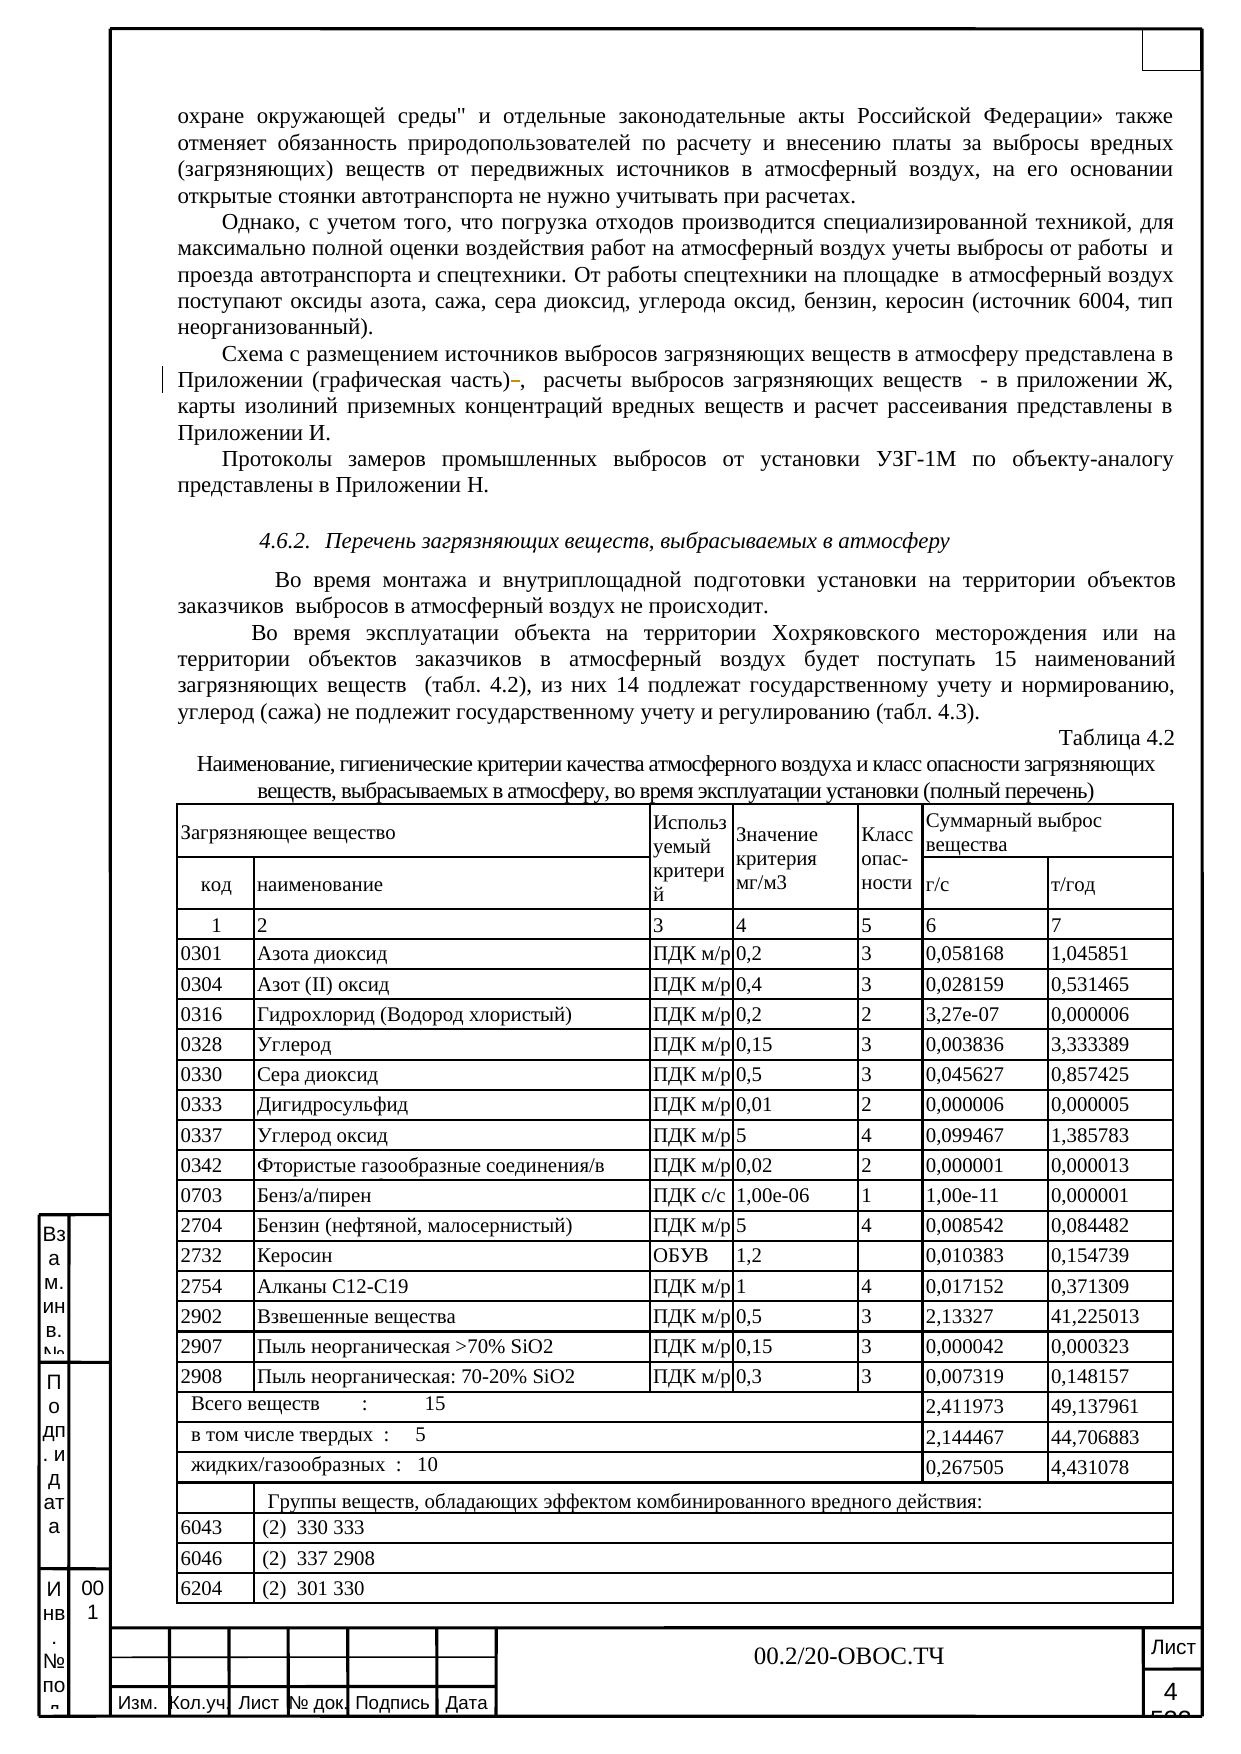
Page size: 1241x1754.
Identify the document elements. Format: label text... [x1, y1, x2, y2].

table_cell 0330 [178, 1061, 253, 1089]
table_cell 0337 [178, 1121, 253, 1149]
table_cell 0,5 [734, 1302, 857, 1330]
table_cell 0,000006 [924, 1091, 1047, 1119]
table_cell 0,5 [734, 1061, 857, 1089]
table_cell 0316 [178, 1000, 253, 1028]
table_cell 4 [734, 910, 857, 938]
table_cell 2902 [178, 1302, 253, 1330]
table_cell ПДК м/р [651, 1000, 732, 1028]
table_cell (2) 301 330 [255, 1574, 1172, 1602]
table_cell [178, 1484, 253, 1512]
table_cell Керосин [255, 1242, 649, 1270]
table_cell ПДК м/р [651, 1121, 732, 1149]
table_cell г/с [924, 858, 1047, 907]
table_cell 2 [255, 910, 649, 938]
table_cell 0,003836 [924, 1030, 1047, 1058]
table_cell 0,267505 [924, 1453, 1047, 1481]
table_cell 0,371309 [1049, 1272, 1172, 1300]
table_cell 0,2 [734, 940, 857, 968]
table_cell 4 [859, 1121, 921, 1149]
table_cell 0,000006 [1049, 1000, 1172, 1028]
table_cell 3 [859, 1363, 921, 1391]
table_cell 6204 [178, 1574, 253, 1602]
table_cell 4 [859, 1272, 921, 1300]
table_cell 0,2 [734, 1000, 857, 1028]
table_cell ПДК м/р [651, 1333, 732, 1361]
table_cell ПДК м/р [651, 970, 732, 998]
table_cell 0,045627 [924, 1061, 1047, 1089]
table_cell 7 [1049, 910, 1172, 938]
table_cell 5 [734, 1121, 857, 1149]
table_cell ПДК м/р [651, 1030, 732, 1058]
table_cell ПДК м/р [651, 1151, 732, 1179]
table_cell 1,00e-06 [734, 1181, 857, 1209]
table_cell 0,099467 [924, 1121, 1047, 1149]
table_cell 49,137961 [1049, 1393, 1172, 1421]
table_cell Пыль неорганическая >70% SiO2 [255, 1333, 649, 1361]
table_cell Дигидросульфид [255, 1091, 649, 1119]
table_cell 0,4 [734, 970, 857, 998]
table_header Суммарный выброс вещества [924, 805, 1172, 856]
table_cell ПДК с/с [651, 1181, 732, 1209]
table_cell 4,431078 [1049, 1453, 1172, 1481]
table_cell 0,000001 [1049, 1181, 1172, 1209]
table_cell 0,008542 [924, 1212, 1047, 1240]
table_cell 3 [859, 1333, 921, 1361]
table_cell 3 [859, 940, 921, 968]
table_cell 0,3 [734, 1363, 857, 1391]
text Протоколы замеров промышленных выбросов от установки УЗГ-1М по объекту-аналогу представлены в Приложении Н. [177, 445, 1175, 498]
table_cell 3,27e-07 [924, 1000, 1047, 1028]
table_cell 3 [651, 910, 732, 938]
table_cell 0,15 [734, 1030, 857, 1058]
table_cell 2,13327 [924, 1302, 1047, 1330]
table_cell 5 [734, 1212, 857, 1240]
table_cell Пыль неорганическая: 70-20% SiO2 [255, 1363, 649, 1391]
table_cell 2704 [178, 1212, 253, 1240]
table_cell ПДК м/р [651, 1091, 732, 1119]
table_cell 1 [178, 910, 253, 938]
table_cell код [178, 858, 253, 907]
table_cell 2,411973 [924, 1393, 1047, 1421]
table_cell 0,010383 [924, 1242, 1047, 1270]
table_cell 0342 [178, 1151, 253, 1179]
table_cell 0,000001 [924, 1151, 1047, 1179]
table_cell 0,857425 [1049, 1061, 1172, 1089]
text Таблица 4.2 [177, 724, 1175, 750]
text Во время эксплуатации объекта на территории Хохряковского месторождения или на территории объектов заказчиков в атмосферный воздух будет поступать 15 наименований загрязняющих веществ (табл. 4.2), из них 14 подлежат государственному учету и нормированию, углерод (сажа) не подлежит государственному учету и регулированию (табл. 4.3). [177, 619, 1177, 724]
table_cell 4 [859, 1212, 921, 1240]
table_cell Азот (II) оксид [255, 970, 649, 998]
table_cell 0703 [178, 1181, 253, 1209]
table_cell [1174, 1391, 1240, 1421]
text Схема с размещением источников выбросов загрязняющих веществ в атмосферу представлена в Приложении (графическая часть), расчеты выбросов загрязняющих веществ - в приложении Ж, карты изолиний приземных концентраций вредных веществ и расчет рассеивания представлены в Приложении И. [177, 340, 1175, 445]
table_cell 0,154739 [1049, 1242, 1172, 1270]
table_cell Азота диоксид [255, 940, 649, 968]
table_cell [859, 1242, 921, 1270]
table_cell Фтористые газообразные соединения/в пересчете на фтор/ [255, 1151, 649, 1179]
table_cell в том числе твердых : 5 [178, 1423, 921, 1451]
table_cell 0,058168 [924, 940, 1047, 968]
table_cell 6046 [178, 1544, 253, 1572]
table_cell 2754 [178, 1272, 253, 1300]
table_cell 1,385783 [1049, 1121, 1172, 1149]
table_cell ПДК м/р [651, 1272, 732, 1300]
text Во время монтажа и внутриплощадной подготовки установки на территории объектов заказчиков выбросов в атмосферный воздух не происходит. [177, 566, 1177, 619]
table_cell 0,028159 [924, 970, 1047, 998]
table_cell (2) 330 333 [255, 1514, 1172, 1542]
table_cell 6 [924, 910, 1047, 938]
table_cell Углерод оксид [255, 1121, 649, 1149]
table_cell 1,045851 [1049, 940, 1172, 968]
table_cell 2 [859, 1151, 921, 1179]
table_cell 1 [734, 1272, 857, 1300]
text Наименование, гигиенические критерии качества атмосферного воздуха и класс опасности загрязняющих веществ, выбрасываемых в атмосферу, во время эксплуатации установки (полный перечень) [177, 750, 1175, 803]
table_cell 0,000013 [1049, 1151, 1172, 1179]
table_cell Бенз/а/пирен [255, 1181, 649, 1209]
table_cell 2907 [178, 1333, 253, 1361]
table_cell 3,333389 [1049, 1030, 1172, 1058]
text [177, 103, 1175, 208]
table_cell ОБУВ [651, 1242, 732, 1270]
table_cell 2908 [178, 1363, 253, 1391]
table_cell 0328 [178, 1030, 253, 1058]
table_cell 3 [859, 1030, 921, 1058]
table_header Загрязняющее вещество [178, 805, 649, 856]
text Однако, с учетом того, что погрузка отходов производится специализированной техникой, для максимально полной оценки воздействия работ на атмосферный воздух учеты выбросы от работы и проезда автотранспорта и спецтехники. От работы спецтехники на площадке в атмосферный воздух поступают оксиды азота, сажа, сера диоксид, углерода оксид, бензин, керосин (источник 6004, тип неорганизованный). [177, 208, 1175, 340]
table_cell 0,000005 [1049, 1091, 1172, 1119]
table_cell Взвешенные вещества [255, 1302, 649, 1330]
table_cell 0,148157 [1049, 1363, 1172, 1391]
table_cell 0304 [178, 970, 253, 998]
table_cell 0333 [178, 1091, 253, 1119]
table_cell жидких/газообразных : 10 [178, 1453, 921, 1481]
table_cell Сера диоксид [255, 1061, 649, 1089]
table_cell Бензин (нефтяной, малосернистый) [255, 1212, 649, 1240]
table_cell 1,2 [734, 1242, 857, 1270]
table_cell 0,15 [734, 1333, 857, 1361]
table_cell ПДК м/р [651, 940, 732, 968]
table_cell 0,01 [734, 1091, 857, 1119]
table_cell 0,02 [734, 1151, 857, 1179]
table_cell (2) 337 2908 [255, 1544, 1172, 1572]
table_cell Гидрохлорид (Водород хлористый) [255, 1000, 649, 1028]
table_cell Всего веществ : 15 [178, 1393, 921, 1421]
table_cell Группы веществ, обладающих эффектом комбинированного вредного действия: [255, 1484, 1172, 1512]
table_cell 2 [859, 1091, 921, 1119]
table_cell ПДК м/р [651, 1061, 732, 1089]
table_cell 44,706883 [1049, 1423, 1172, 1451]
table_cell ПДК м/р [651, 1212, 732, 1240]
subtitle Перечень загрязняющих веществ, выбрасываемых в атмосферу [215, 527, 1175, 553]
table_cell 0,017152 [924, 1272, 1047, 1300]
table_cell Алканы C12-C19 [255, 1272, 649, 1300]
table_cell 2,144467 [924, 1423, 1047, 1451]
table_cell 0,531465 [1049, 970, 1172, 998]
table_cell [1174, 1451, 1240, 1481]
table_cell 1,00e-11 [924, 1181, 1047, 1209]
table_cell 0301 [178, 940, 253, 968]
table_cell ПДК м/р [651, 1363, 732, 1391]
table_cell 1 [859, 1181, 921, 1209]
table_cell 3 [859, 970, 921, 998]
table_cell 6043 [178, 1514, 253, 1542]
table_cell 0,000042 [924, 1333, 1047, 1361]
table_cell 2 [859, 1000, 921, 1028]
table_cell 0,007319 [924, 1363, 1047, 1391]
table_cell 2732 [178, 1242, 253, 1270]
table_header Значение критерия мг/м3 [734, 805, 857, 907]
table_cell 0,000323 [1049, 1333, 1172, 1361]
table_cell Углерод [255, 1030, 649, 1058]
table_cell ПДК м/р [651, 1302, 732, 1330]
table_cell т/год [1049, 858, 1172, 907]
table_cell [1174, 1421, 1240, 1451]
table_cell наименование [255, 858, 649, 907]
table_cell 3 [859, 1302, 921, 1330]
table_cell 41,225013 [1049, 1302, 1172, 1330]
table_header Класс опас- ности [859, 805, 921, 907]
table_header Используемый критерий [651, 805, 732, 907]
table_cell 0,084482 [1049, 1212, 1172, 1240]
table_cell 3 [859, 1061, 921, 1089]
table_cell 5 [859, 910, 921, 938]
